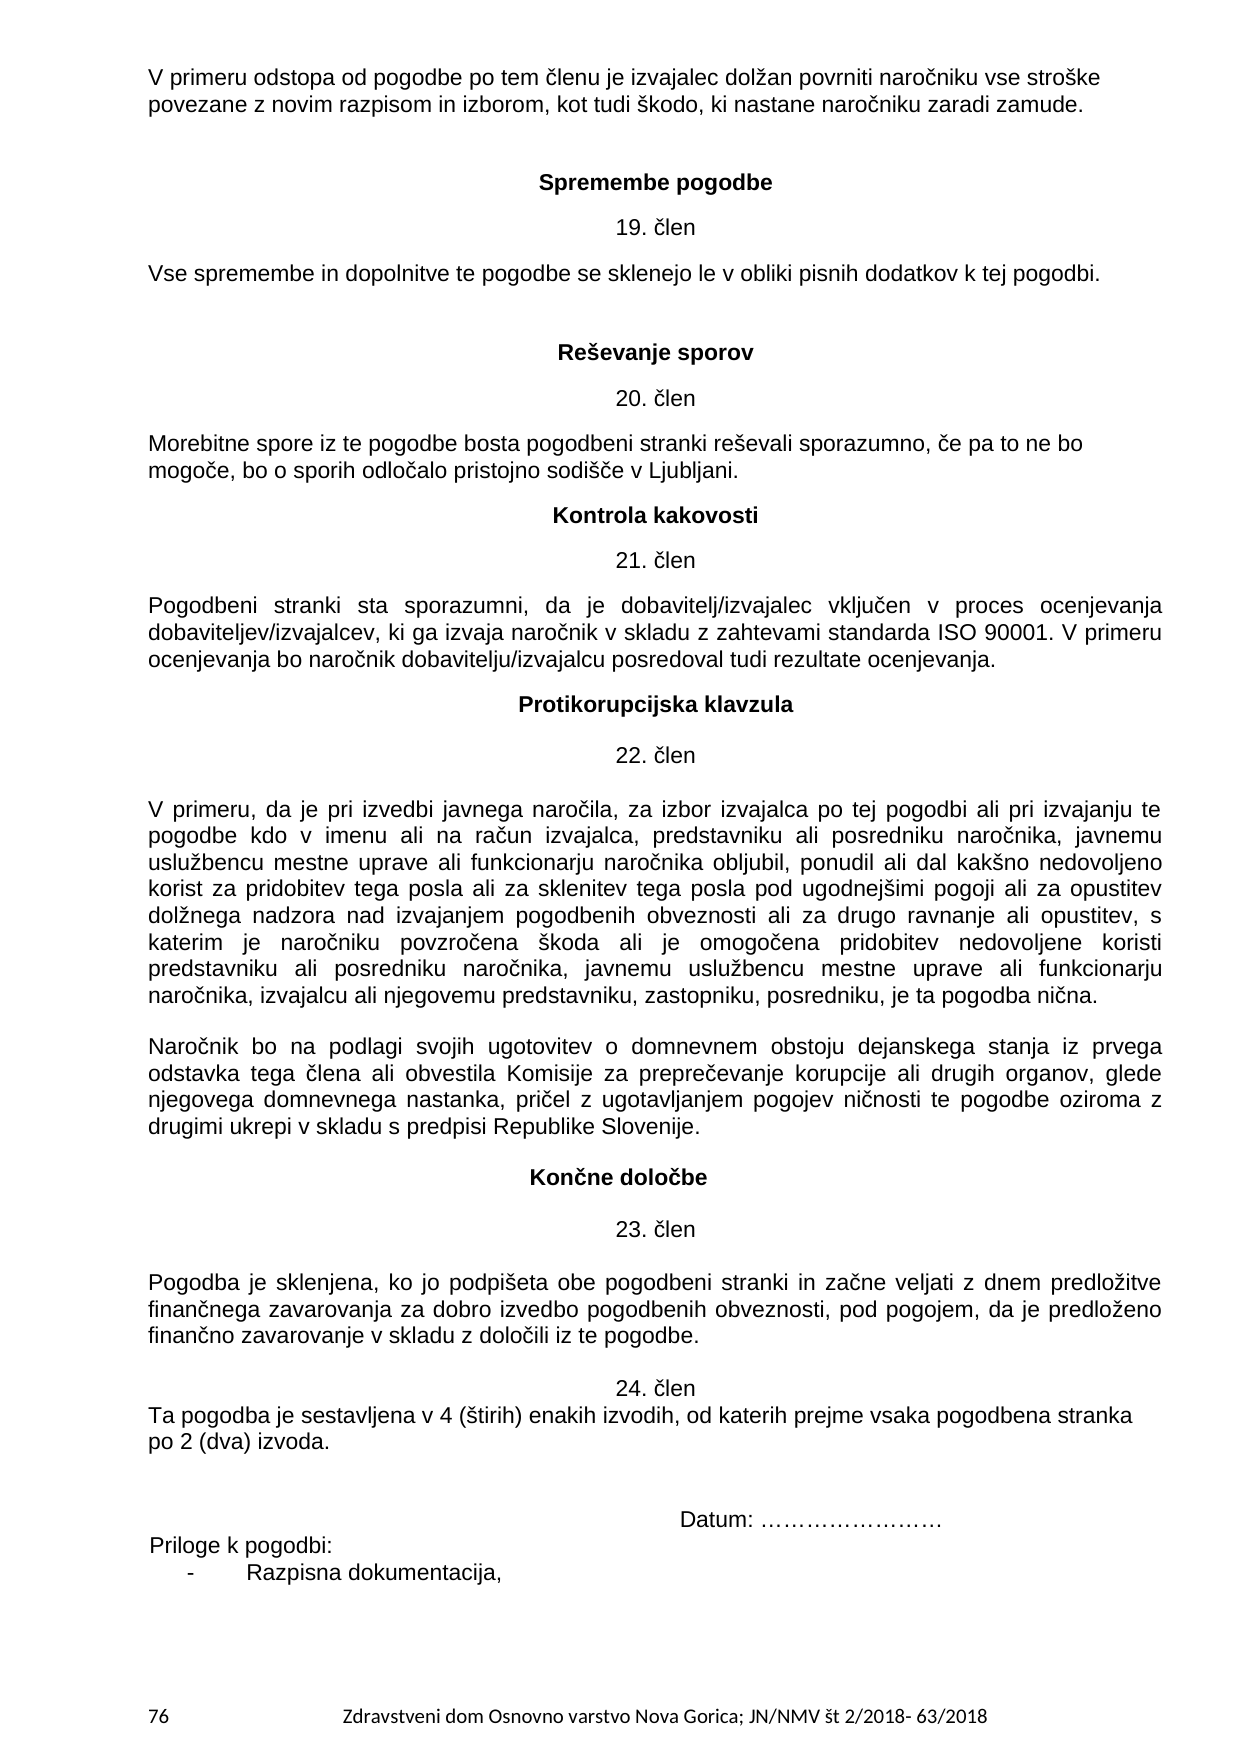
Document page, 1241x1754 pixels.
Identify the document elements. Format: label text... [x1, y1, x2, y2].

text Pogodba je sklenjena, ko jo podpišeta obe pogodbeni stranki in začne veljati z dnem predložitve finančnega zavarovanja za dobro izvedbo pogodbenih obveznosti, pod pogojem, da je predloženo finančno zavarovanje v skladu z določili iz te pogodbe. [148, 1269, 1163, 1348]
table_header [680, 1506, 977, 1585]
text Pogodbeni stranki sta sporazumni, da je dobavitelj/izvajalec vključen v proces ocenjevanja dobaviteljev/izvajalcev, ki ga izvaja naročnik v skladu z zahtevami standarda ISO 90001. V primeru ocenjevanja bo naročnik dobavitelju/izvajalcu posredoval tudi rezultate ocenjevanja. [148, 592, 1163, 672]
text V primeru odstopa od pogodbe po tem členu je izvajalec dolžan povrniti naročniku vse stroške povezane z novim razpisom in izborom, kot tudi škodo, ki nastane naročniku zaradi zamude. [148, 64, 1163, 117]
text Končne določbe [448, 1164, 1163, 1191]
text V primeru, da je pri izvedbi javnega naročila, za izbor izvajalca po tej pogodbi ali pri izvajanju te pogodbe kdo v imenu ali na račun izvajalca, predstavniku ali posredniku naročnika, javnemu uslužbencu mestne uprave ali funkcionarju naročnika obljubil, ponudil ali dal kakšno nedovoljeno korist za pridobitev tega posla ali za sklenitev tega posla pod ugodnejšimi pogoji ali za opustitev dolžnega nadzora nad izvajanjem pogodbenih obveznosti ali za drugo ravnanje ali opustitev, s katerim je naročniku povzročena škoda ali je omogočena pridobitev nedovoljene koristi predstavniku ali posredniku naročnika, javnemu uslužbencu mestne uprave ali funkcionarju naročnika, izvajalcu ali njegovemu predstavniku, zastopniku, posredniku, je ta pogodba nična. [148, 795, 1163, 1008]
text Kontrola kakovosti [148, 502, 1163, 528]
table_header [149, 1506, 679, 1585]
text Spremembe pogodbe [148, 169, 1163, 195]
text Vse spremembe in dopolnitve te pogodbe se sklenejo le v obliki pisnih dodatkov k tej pogodbi. [148, 259, 1163, 286]
text Reševanje sporov [148, 339, 1163, 366]
text Protikorupcijska klavzula [148, 691, 1163, 717]
text 23. člen [148, 1216, 1163, 1242]
text Morebitne spore iz te pogodbe bosta pogodbeni stranki reševali sporazumno, če pa to ne bo mogoče, bo o sporih odločalo pristojno sodišče v Ljubljani. [148, 430, 1163, 483]
text 24. člen [148, 1375, 1163, 1402]
text 21. člen [148, 547, 1163, 573]
text 20. člen [148, 384, 1163, 411]
text 19. člen [148, 214, 1163, 241]
text Naročnik bo na podlagi svojih ugotovitev o domnevnem obstoju dejanskega stanja iz prvega odstavka tega člena ali obvestila Komisije za preprečevanje korupcije ali drugih organov, glede njegovega domnevnega nastanka, pričel z ugotavljanjem pogojev ničnosti te pogodbe oziroma z drugimi ukrepi v skladu s predpisi Republike Slovenije. [148, 1033, 1163, 1139]
text Ta pogodba je sestavljena v 4 (štirih) enakih izvodih, od katerih prejme vsaka pogodbena stranka po 2 (dva) izvoda. [148, 1402, 1163, 1454]
text 22. člen [148, 742, 1163, 769]
